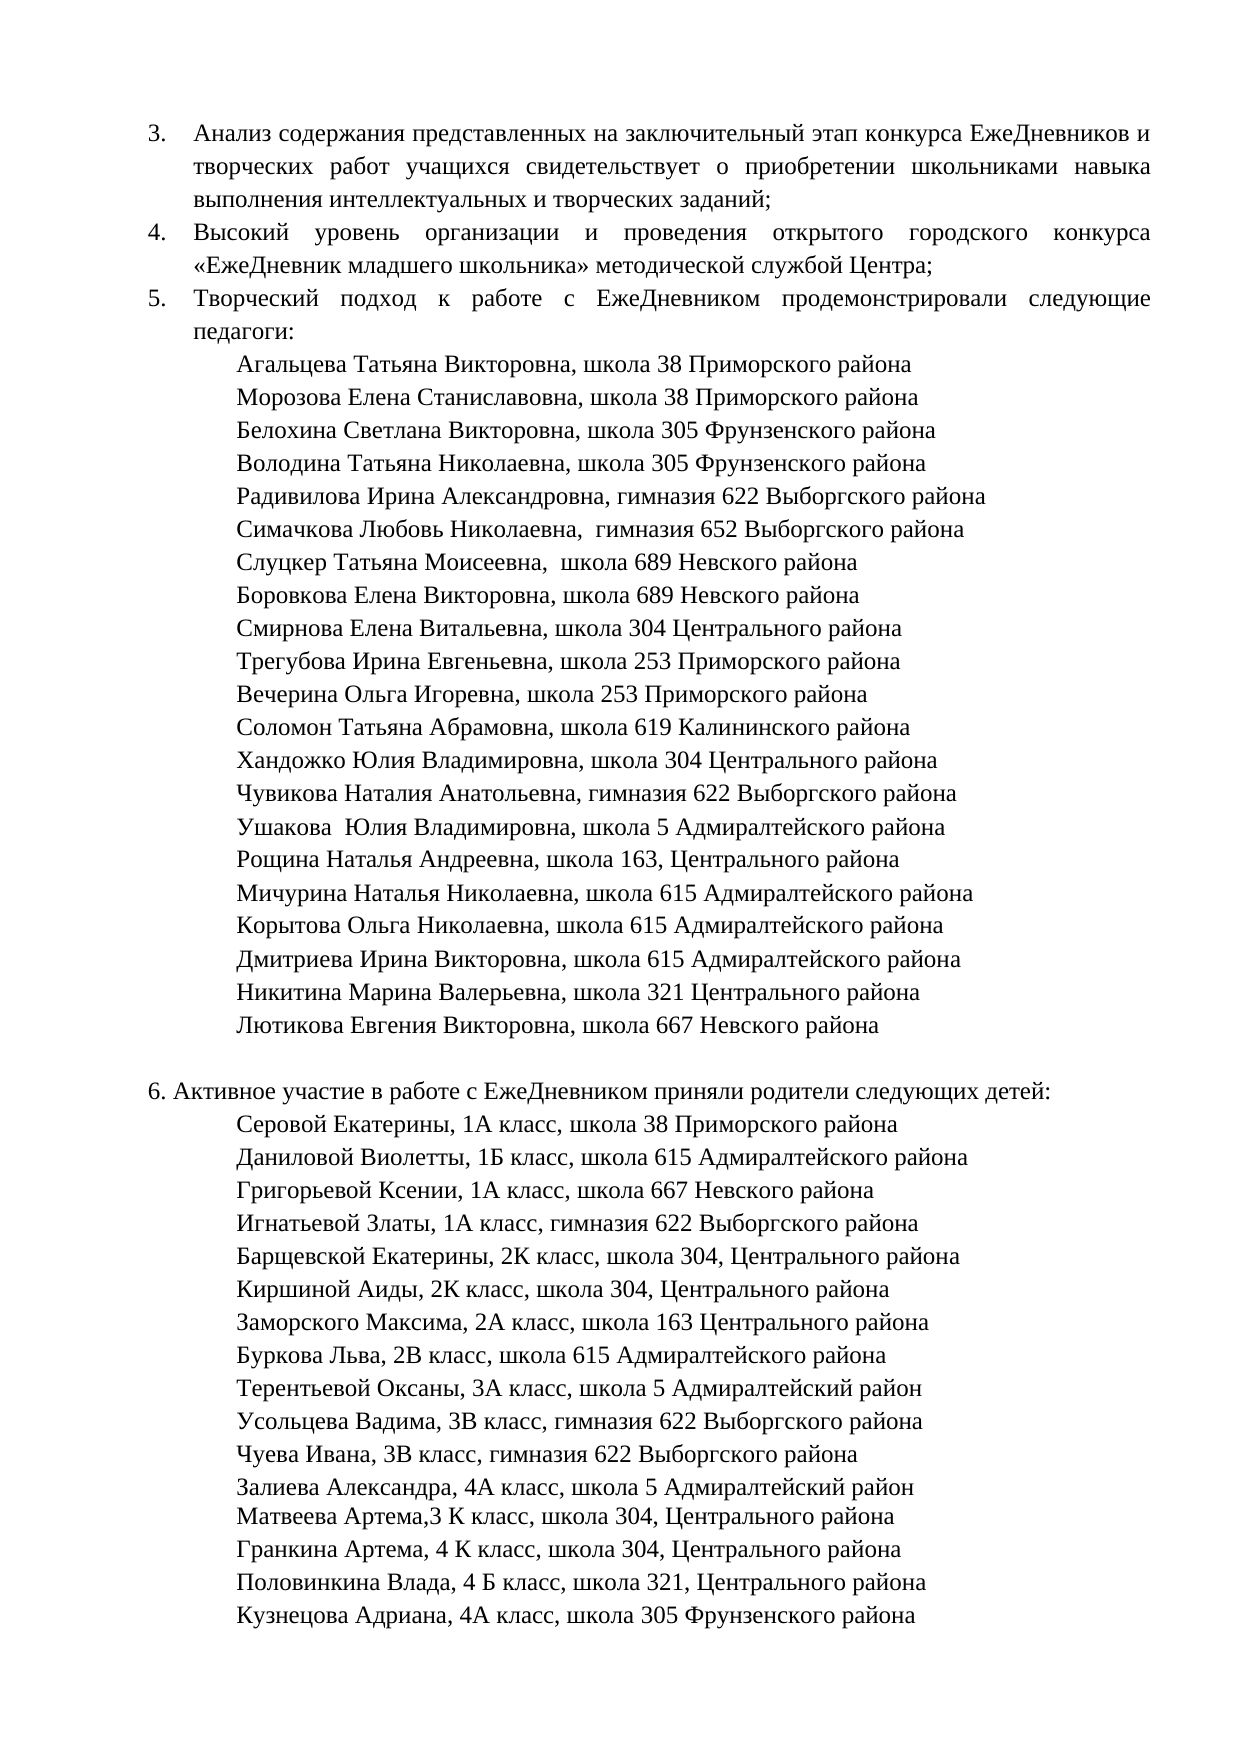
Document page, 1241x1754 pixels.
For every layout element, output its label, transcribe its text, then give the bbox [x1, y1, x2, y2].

text Слуцкер Татьяна Моисеевна, школа 689 Невского района [236, 547, 1240, 576]
text Корытова Ольга Николаевна, школа 615 Адмиралтейского района [236, 911, 1240, 939]
text Киршиной Аиды, 2К класс, школа 304, Центрального района [236, 1274, 1152, 1303]
text Даниловой Виолетты, 1Б класс, школа 615 Адмиралтейского района [236, 1142, 1152, 1171]
text Вечерина Ольга Игоревна, школа 253 Приморского района [236, 679, 1240, 708]
text Трегубова Ирина Евгеньевна, школа 253 Приморского района [236, 646, 1240, 675]
text Симачкова Любовь Николаевна, гимназия 652 Выборгского района [236, 514, 1240, 543]
text Залиева Александра, 4А класс, школа 5 Адмиралтейский район [236, 1472, 1152, 1501]
text Морозова Елена Станиславовна, школа 38 Приморского района [236, 382, 1240, 411]
list Половинкина Влада, 4 Б класс, школа 321, Центрального района [236, 1567, 1152, 1596]
text Радивилова Ирина Александровна, гимназия 622 Выборгского района [236, 481, 1240, 510]
text Кузнецова Адриана, 4А класс, школа 305 Фрунзенского района [236, 1600, 1152, 1628]
text Володина Татьяна Николаевна, школа 305 Фрунзенского района [236, 448, 1240, 477]
list Высокий уровень организации и проведения открытого городского конкурса «ЕжеДневник младшего школьника» методической службой Центра; [148, 217, 1152, 279]
text Чуева Ивана, 3В класс, гимназия 622 Выборгского района [236, 1439, 1240, 1468]
text Агальцева Татьяна Викторовна, школа 38 Приморского района [236, 349, 1240, 378]
text Серовой Екатерины, 1А класс, школа 38 Приморского района [236, 1109, 1152, 1137]
text Боровкова Елена Викторовна, школа 689 Невского района [236, 580, 1240, 609]
text Чувикова Наталия Анатольевна, гимназия 622 Выборгского района [236, 778, 1240, 807]
text Рощина Наталья Андреевна, школа 163, Центрального района [236, 844, 1240, 873]
text Никитина Марина Валерьевна, школа 321 Центрального района [236, 977, 1240, 1005]
text Ушакова Юлия Владимировна, школа 5 Адмиралтейского района [236, 812, 1240, 840]
text Белохина Светлана Викторовна, школа 305 Фрунзенского района [236, 415, 1240, 444]
text Смирнова Елена Витальевна, школа 304 Центрального района [236, 613, 1240, 642]
text 6. Активное участие в работе с ЕжеДневником приняли родители следующих детей: [148, 1076, 1152, 1104]
list Гранкина Артема, 4 К класс, школа 304, Центрального района [236, 1534, 1152, 1562]
text Заморского Максима, 2А класс, школа 163 Центрального района [236, 1307, 1152, 1336]
list Анализ содержания представленных на заключительный этап конкурса ЕжеДневников и творческих работ учащихся свидетельствует о приобретении школьниками навыка выполнения интеллектуальных и творческих заданий; [148, 118, 1152, 213]
text Мичурина Наталья Николаевна, школа 615 Адмиралтейского района [236, 878, 1240, 906]
text Усольцева Вадима, 3В класс, гимназия 622 Выборгского района [236, 1406, 1240, 1435]
text Барщевской Екатерины, 2К класс, школа 304, Центрального района [236, 1241, 1152, 1269]
list Матвеева Артема,3 К класс, школа 304, Центрального района [236, 1501, 1152, 1529]
list Творческий подход к работе с ЕжеДневником продемонстрировали следующие педагоги: [148, 283, 1152, 345]
text Лютикова Евгения Викторовна, школа 667 Невского района [236, 1010, 1240, 1038]
text Хандожко Юлия Владимировна, школа 304 Центрального района [236, 746, 1240, 774]
text Терентьевой Оксаны, 3А класс, школа 5 Адмиралтейский район [236, 1373, 1152, 1402]
text Буркова Льва, 2В класс, школа 615 Адмиралтейского района [236, 1340, 1152, 1369]
text Игнатьевой Златы, 1А класс, гимназия 622 Выборгского района [236, 1208, 1152, 1237]
text Дмитриева Ирина Викторовна, школа 615 Адмиралтейского района [236, 944, 1240, 972]
text Соломон Татьяна Абрамовна, школа 619 Калининского района [236, 712, 1240, 741]
text Григорьевой Ксении, 1А класс, школа 667 Невского района [236, 1175, 1152, 1203]
